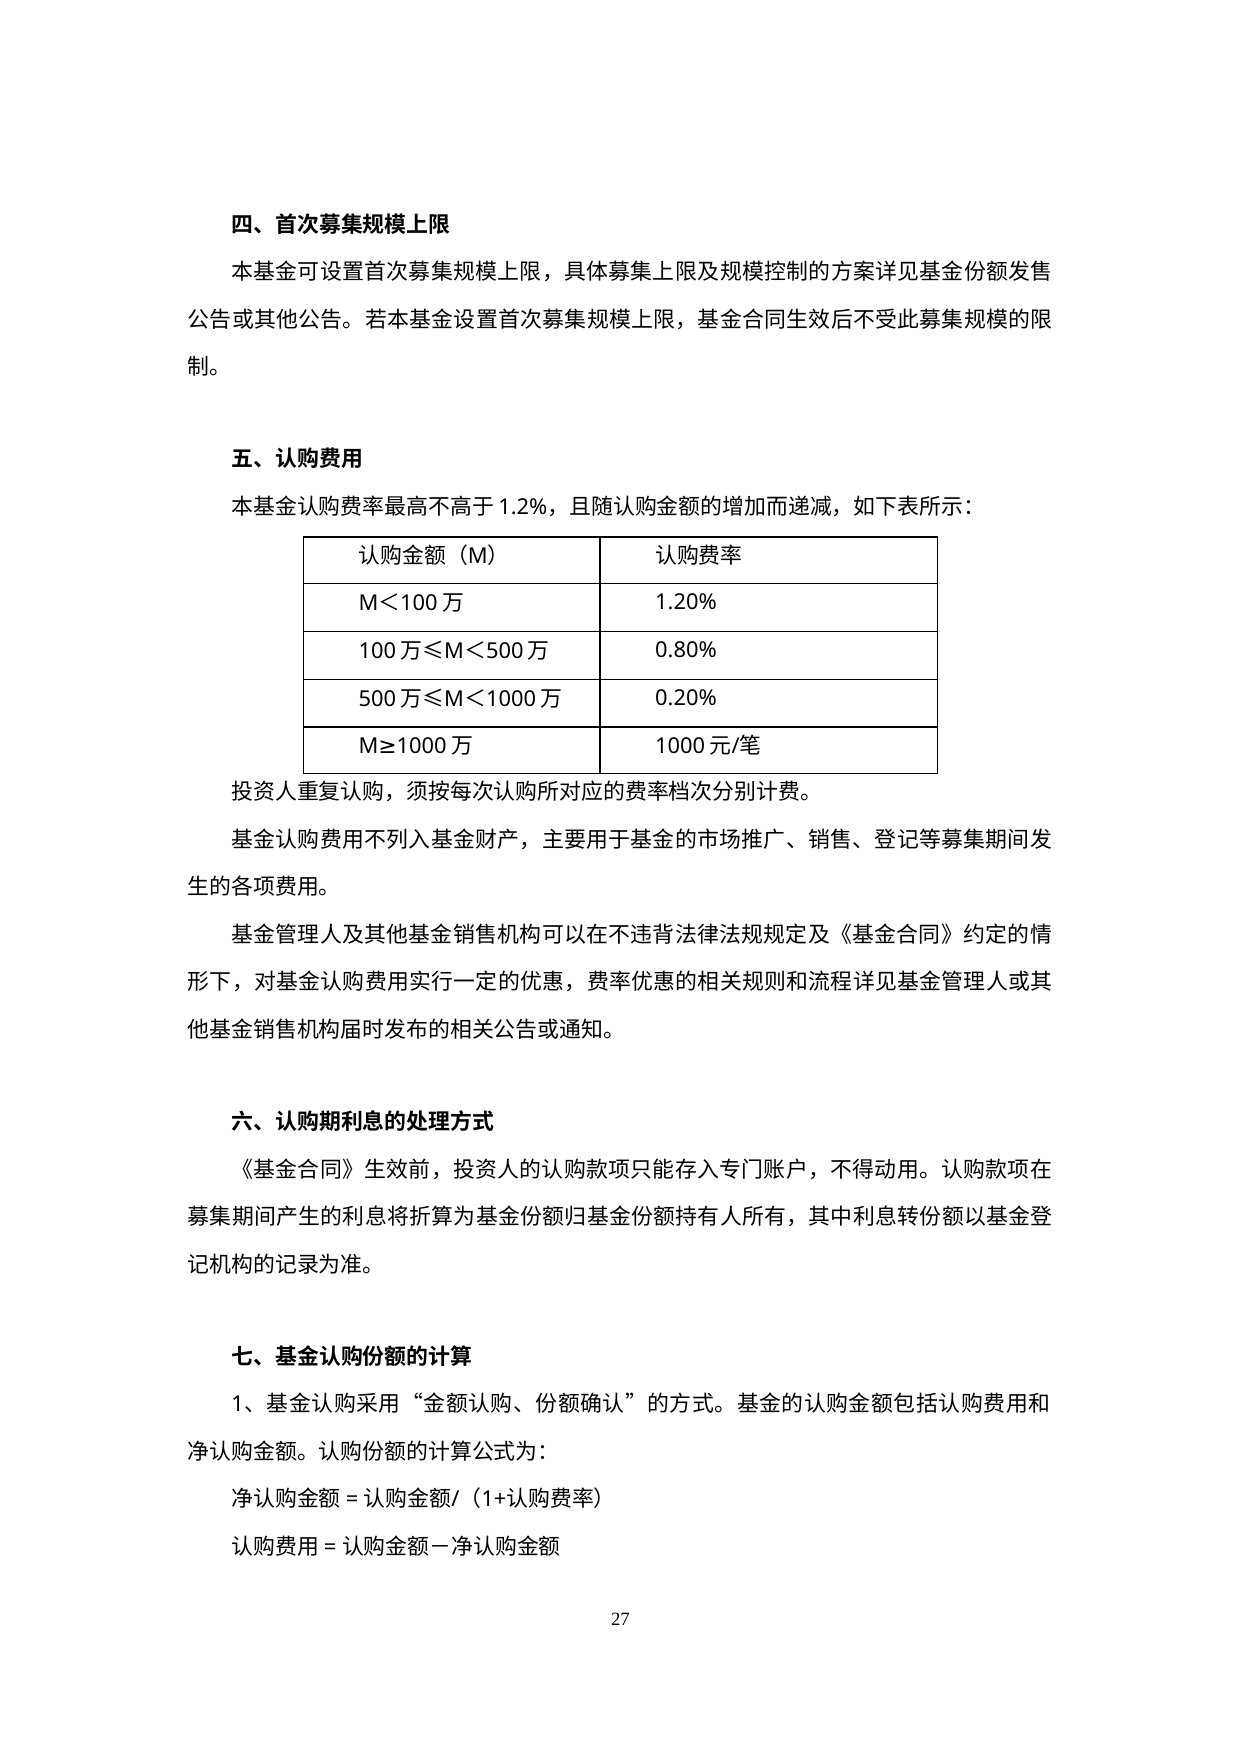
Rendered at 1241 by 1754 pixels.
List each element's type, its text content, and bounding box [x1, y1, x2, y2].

text 五、认购费用 [187, 441, 1053, 473]
text 基金认购费用不列入基金财产，主要用于基金的市场推广、销售、登记等募集期间发生的各项费用。 [187, 822, 1053, 901]
text 本基金认购费率最高不高于1.2%，且随认购金额的增加而递减，如下表所示： [187, 489, 1053, 521]
table_cell 500万≤M＜1000万 [304, 680, 599, 726]
table_cell 0.80% [601, 632, 937, 679]
text 认购费用 = 认购金额－净认购金额 [187, 1529, 1053, 1561]
text 七、基金认购份额的计算 [187, 1339, 1053, 1370]
text 《基金合同》生效前，投资人的认购款项只能存入专门账户，不得动用。认购款项在募集期间产生的利息将折算为基金份额归基金份额持有人所有，其中利息转份额以基金登记机构的记录为准。 [187, 1152, 1053, 1278]
text 四、首次募集规模上限 [187, 207, 1053, 238]
text 本基金可设置首次募集规模上限，具体募集上限及规模控制的方案详见基金份额发售公告或其他公告。若本基金设置首次募集规模上限，基金合同生效后不受此募集规模的限制。 [187, 254, 1053, 381]
table_cell 0.20% [601, 680, 937, 726]
text 1、基金认购采用“金额认购、份额确认”的方式。基金的认购金额包括认购费用和净认购金额。认购份额的计算公式为： [187, 1386, 1053, 1466]
table_cell 1.20% [601, 584, 937, 631]
table_cell 100万≤M＜500万 [304, 632, 599, 679]
table_cell M≥1000万 [304, 728, 599, 773]
table_cell 1000元/笔 [601, 728, 937, 773]
text 六、认购期利息的处理方式 [187, 1104, 1053, 1136]
text 基金管理人及其他基金销售机构可以在不违背法律法规规定及《基金合同》约定的情形下，对基金认购费用实行一定的优惠，费率优惠的相关规则和流程详见基金管理人或其他基金销售机构届时发布的相关公告或通知。 [187, 917, 1053, 1043]
text 净认购金额 = 认购金额/（1+认购费率） [187, 1481, 1053, 1513]
text 投资人重复认购，须按每次认购所对应的费率档次分别计费。 [187, 774, 1053, 806]
table_header 认购费率 [601, 538, 937, 582]
table_header 认购金额（M） [304, 538, 599, 582]
table_cell M＜100万 [304, 584, 599, 631]
